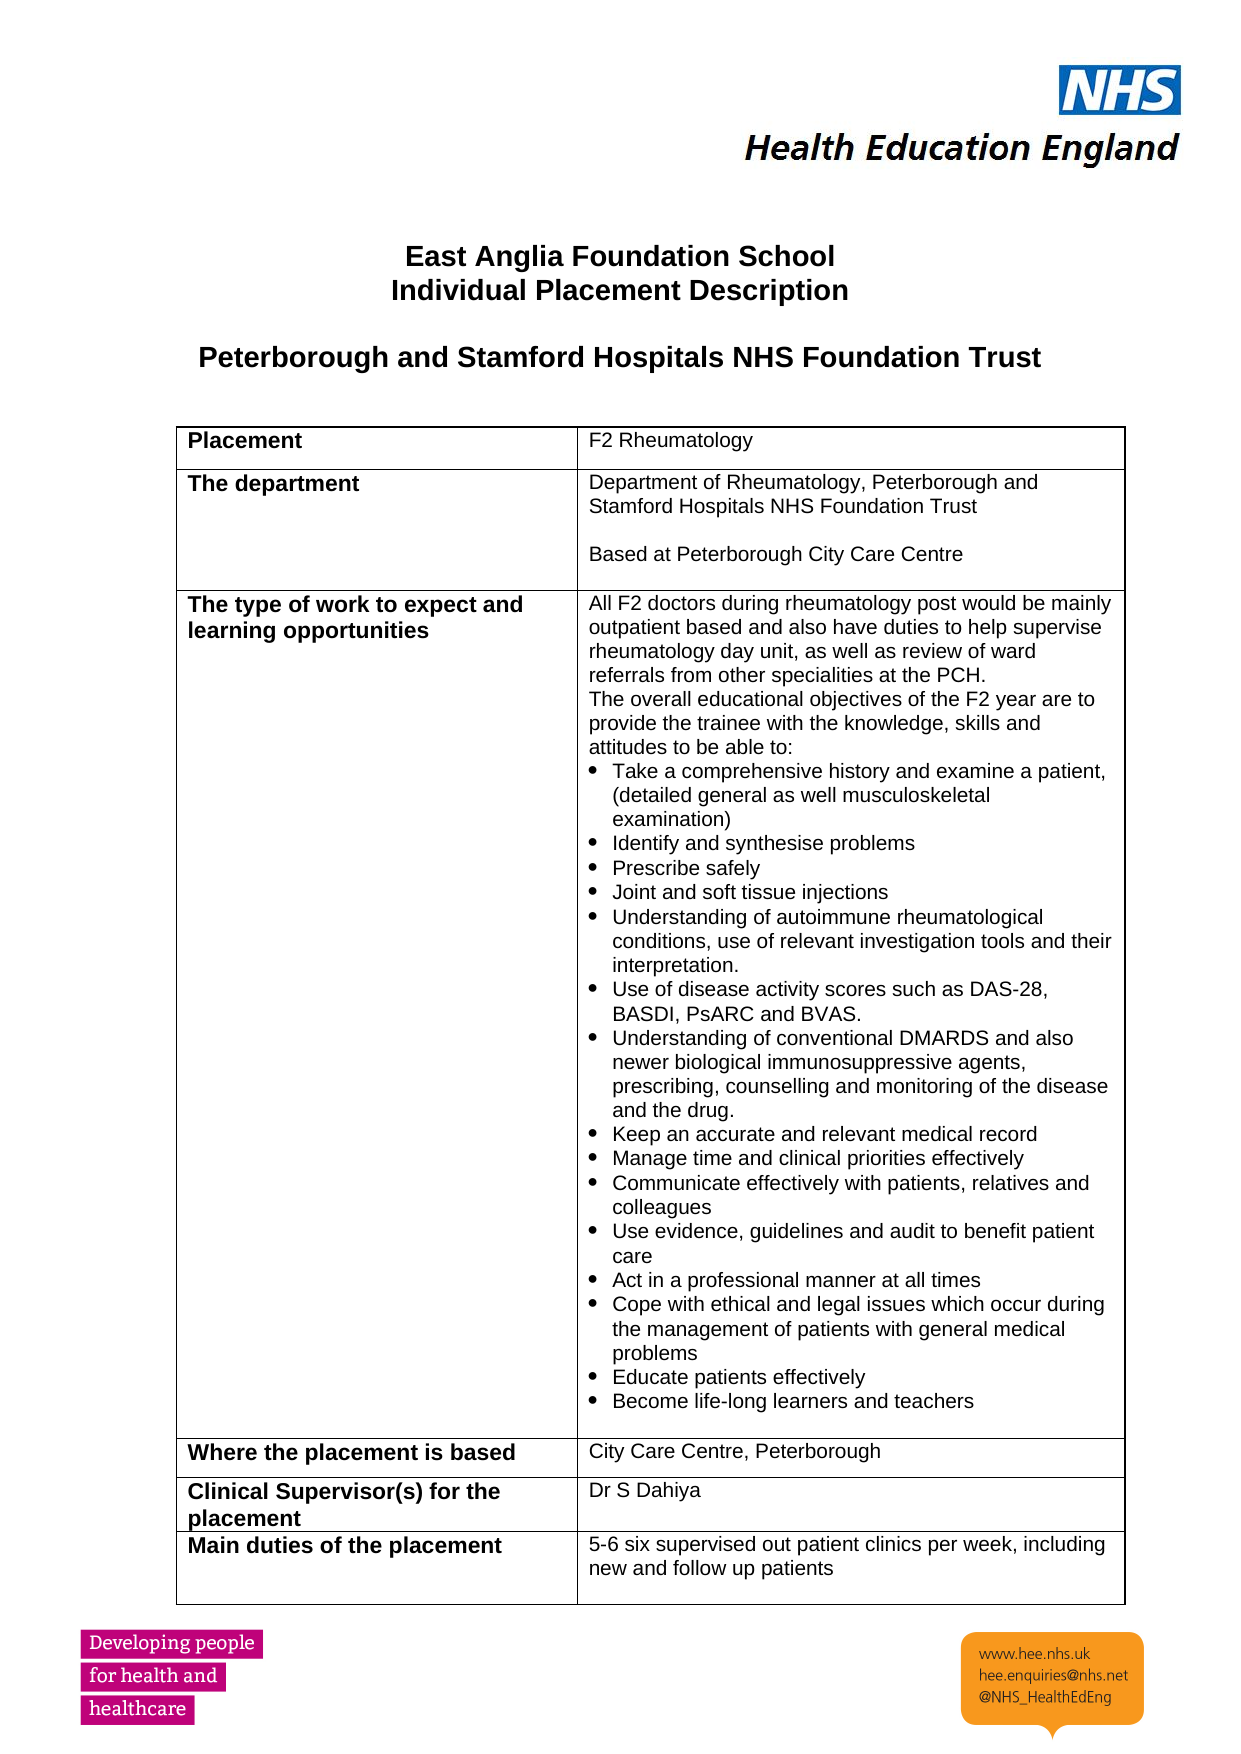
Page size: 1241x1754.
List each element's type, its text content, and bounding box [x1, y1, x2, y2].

table_cell Clinical Supervisor(s) for the placement [177, 1478, 577, 1531]
table_cell The department [177, 470, 577, 590]
text Peterborough and Stamford Hospitals NHS Foundation Trust [187, 340, 1053, 374]
table_cell All F2 doctors during rheumatology post would be mainly outpatient based and also have duties to help supervise rheumatology day unit, as well as review of ward referrals from other specialities at the PCH. The overall educational objectives of the F2 year are to provide the trainee with the knowledge, skills and attitudes to be able to: Take a comprehensive history and examine a patient, (detailed general as well musculoskeletal examination) Identify and synthesise problems Prescribe safely Joint and soft tissue injections Understanding of autoimmune rheumatological conditions, use of relevant investigation tools and their interpretation. Use of disease activity scores such as DAS-28, BASDI, PsARC and BVAS. Understanding of conventional DMARDS and also newer biological immunosuppressive agents, prescribing, counselling and monitoring of the disease and the drug. Keep an accurate and relevant medical record Manage time and clinical priorities effectively Communicate effectively with patients, relatives and colleagues Use evidence, guidelines and audit to benefit patient care Act in a professional manner at all times Cope with ethical and legal issues which occur during the management of patients with general medical problems Educate patients effectively Become life-long learners and teachers [578, 591, 1124, 1437]
table_cell Where the placement is based [177, 1439, 577, 1477]
picture [740, 57, 1184, 170]
table_cell Department of Rheumatology, Peterborough and Stamford Hospitals NHS Foundation Trust Based at Peterborough City Care Centre [578, 470, 1124, 590]
text East Anglia Foundation School [187, 239, 1053, 273]
table_header F2 Rheumatology [578, 428, 1124, 469]
table_cell City Care Centre, Peterborough [578, 1439, 1124, 1477]
table_cell Main duties of the placement [177, 1532, 577, 1604]
table_cell The type of work to expect and learning opportunities [177, 591, 577, 1437]
table_cell Dr S Dahiya [578, 1478, 1124, 1531]
picture [0, 1617, 1203, 1754]
table_header Placement [177, 428, 577, 469]
text Individual Placement Description [187, 273, 1053, 307]
